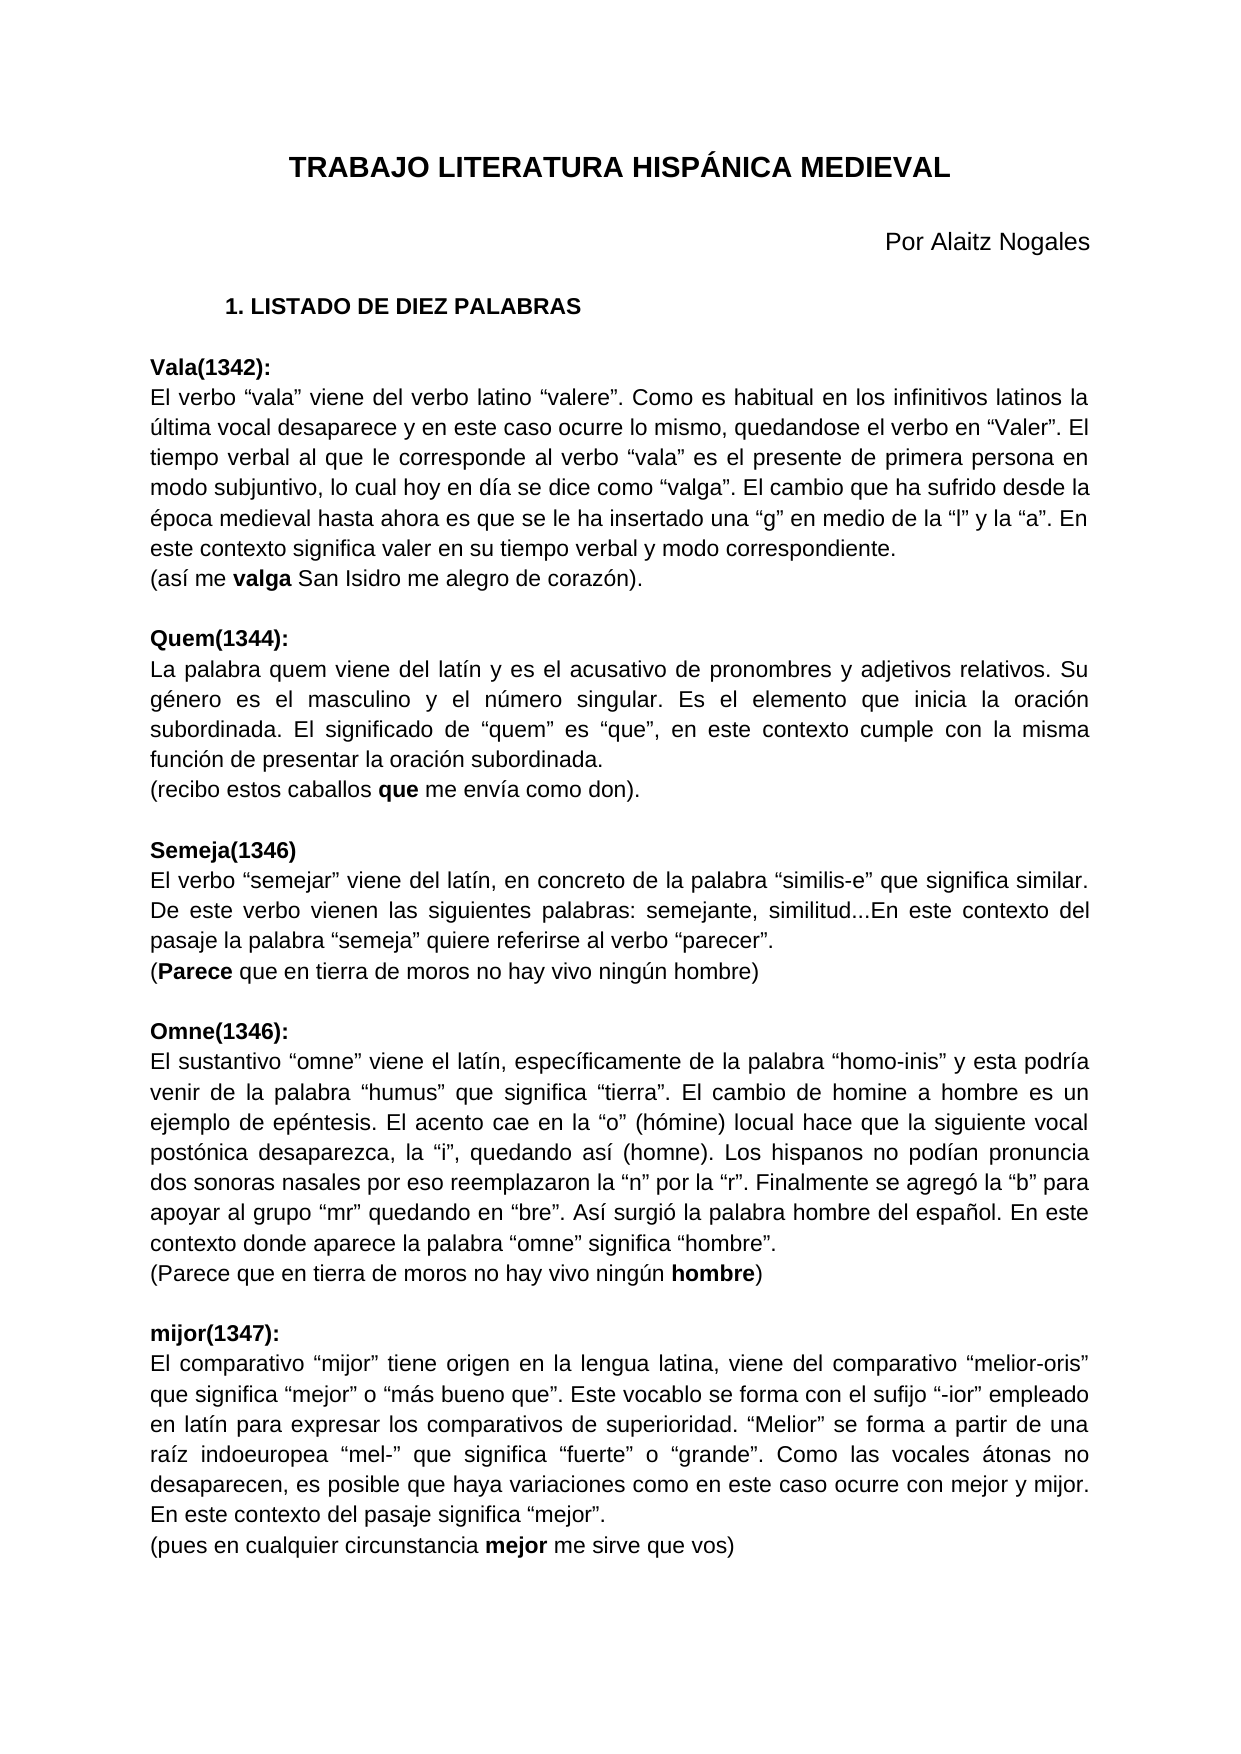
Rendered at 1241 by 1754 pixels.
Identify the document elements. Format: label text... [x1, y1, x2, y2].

text (pues en cualquier circunstancia mejor me sirve que vos) [150, 1532, 1090, 1558]
text Vala(1342): [150, 353, 1090, 380]
text TRABAJO LITERATURA HISPÁNICA MEDIEVAL [150, 150, 1090, 183]
text Quem(1344): [150, 625, 1090, 652]
text Por Alaitz Nogales [150, 227, 1090, 256]
text (Parece que en tierra de moros no hay vivo ningún hombre) [150, 1260, 1090, 1286]
text (recibo estos caballos que me envía como don). [150, 776, 1090, 803]
text El comparativo “mijor” tiene origen en la lengua latina, viene del comparativo “melior-oris” que significa “mejor” o “más bueno que”. Este vocablo se forma con el sufijo “-ior” empleado en latín para expresar los comparativos de superioridad. “Melior” se forma a partir de una raíz indoeuropea “mel-” que significa “fuerte” o “grande”. Como las vocales átonas no desaparecen, es posible que haya variaciones como en este caso ocurre con mejor y mijor. En este contexto del pasaje significa “mejor”. [150, 1350, 1090, 1528]
text (Parece que en tierra de moros no hay vivo ningún hombre) [150, 958, 1090, 984]
text El sustantivo “omne” viene el latín, específicamente de la palabra “homo-inis” y esta podría venir de la palabra “humus” que significa “tierra”. El cambio de homine a hombre es un ejemplo de epéntesis. El acento cae en la “o” (hómine) locual hace que la siguiente vocal postónica desaparezca, la “i”, quedando así (homne). Los hispanos no podían pronuncia dos sonoras nasales por eso reemplazaron la “n” por la “r”. Finalmente se agregó la “b” para apoyar al grupo “mr” quedando en “bre”. Así surgió la palabra hombre del español. En este contexto donde aparece la palabra “omne” significa “hombre”. [150, 1048, 1090, 1256]
text El verbo “vala” viene del verbo latino “valere”. Como es habitual en los infinitivos latinos la última vocal desaparece y en este caso ocurre lo mismo, quedandose el verbo en “Valer”. El tiempo verbal al que le corresponde al verbo “vala” es el presente de primera persona en modo subjuntivo, lo cual hoy en día se dice como “valga”. El cambio que ha sufrido desde la época medieval hasta ahora es que se le ha insertado una “g” en medio de la “l” y la “a”. En este contexto significa valer en su tiempo verbal y modo correspondiente. [150, 384, 1090, 561]
text (así me valga San Isidro me alegro de corazón). [150, 565, 1090, 591]
text Omne(1346): [150, 1018, 1090, 1044]
text El verbo “semejar” viene del latín, en concreto de la palabra “similis-e” que significa similar. De este verbo vienen las siguientes palabras: semejante, similitud...En este contexto del pasaje la palabra “semeja” quiere referirse al verbo “parecer”. [150, 867, 1090, 954]
text La palabra quem viene del latín y es el acusativo de pronombres y adjetivos relativos. Su género es el masculino y el número singular. Es el elemento que inicia la oración subordinada. El significado de “quem” es “que”, en este contexto cumple con la misma función de presentar la oración subordinada. [150, 656, 1090, 773]
text 1. LISTADO DE DIEZ PALABRAS [225, 293, 1090, 319]
text mijor(1347): [150, 1320, 1090, 1347]
text Semeja(1346) [150, 837, 1090, 863]
